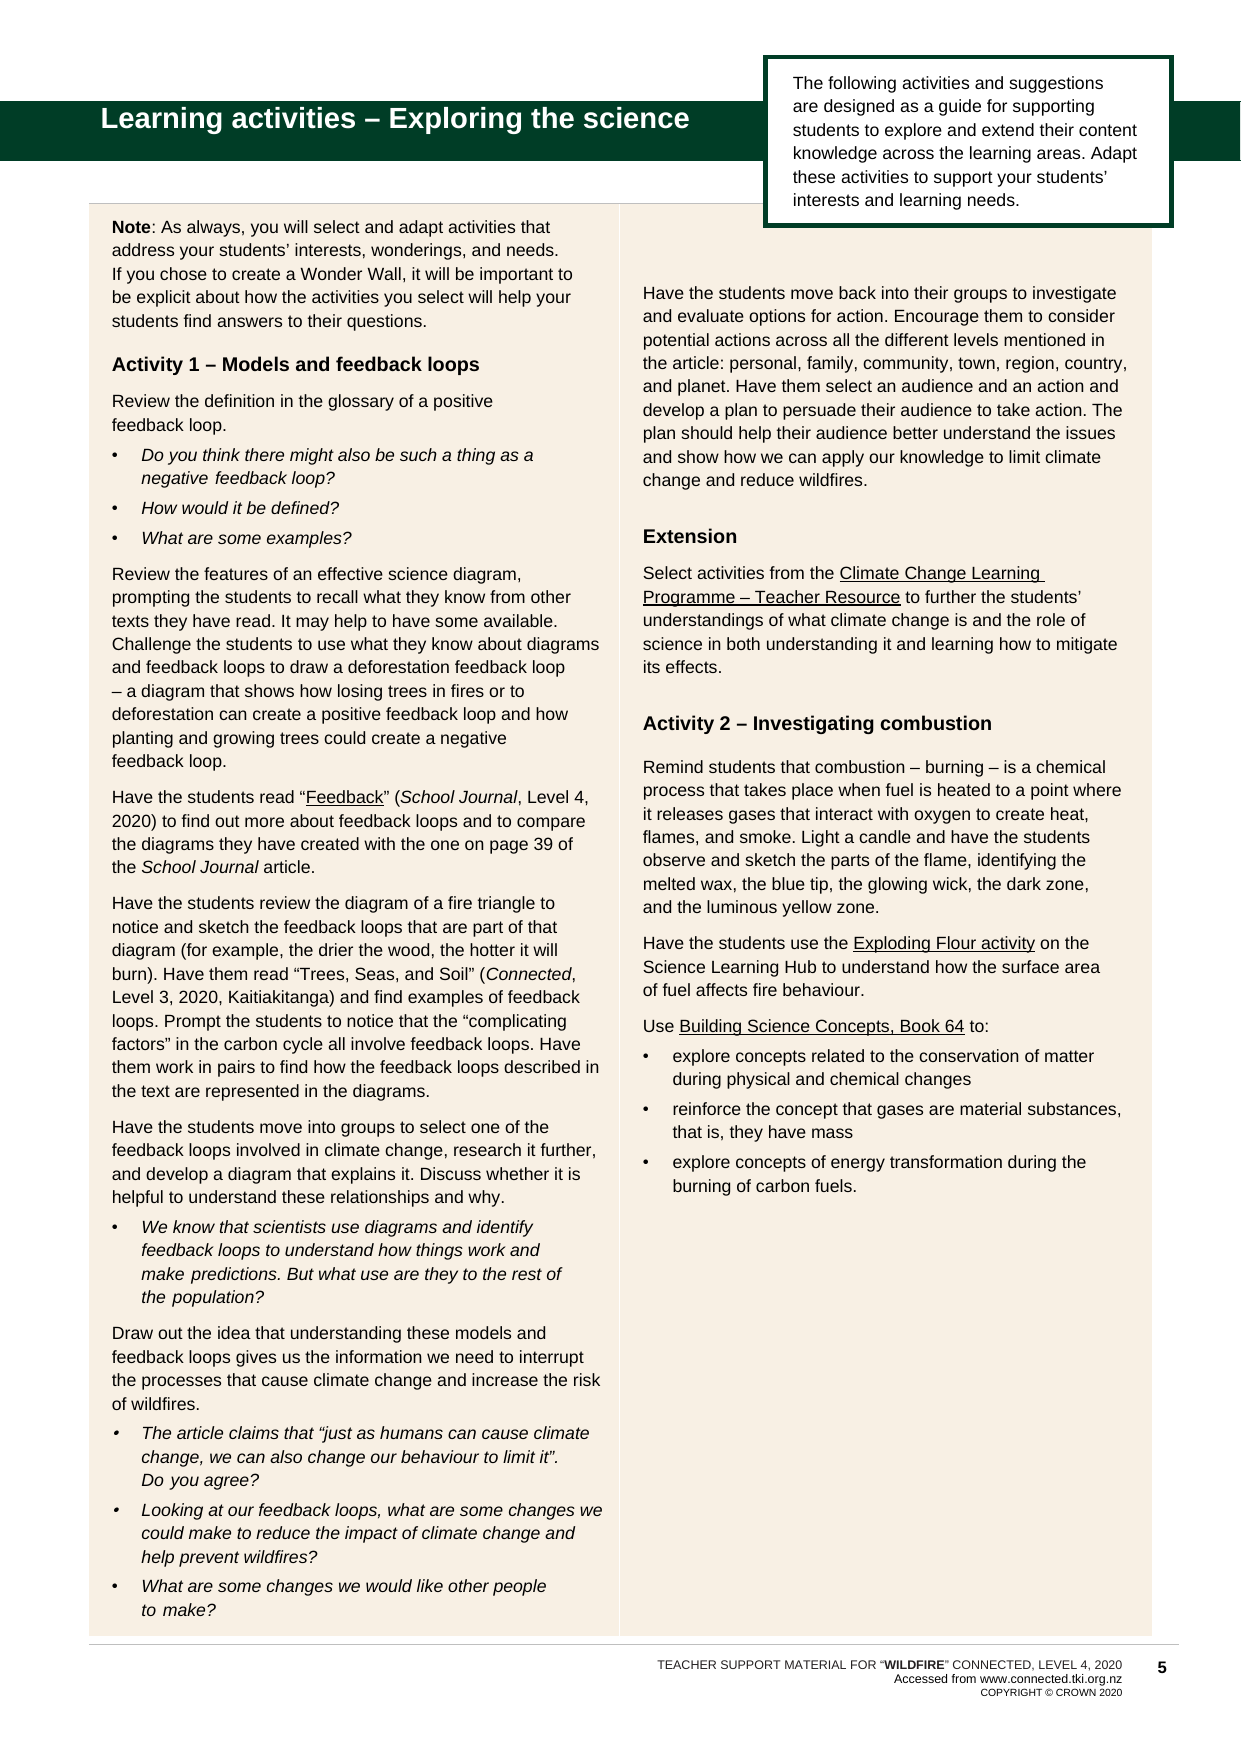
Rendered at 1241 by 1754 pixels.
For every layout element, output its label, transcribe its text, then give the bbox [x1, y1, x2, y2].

table_header Note: As always, you will select and adapt activities that address your students’ interests, wonderings, and needs. If you chose to create a Wonder Wall, it will be important to be explicit about how the activities you select will help your students find answers to their questions. Activity 1 – Models and feedback loops Review the definition in the glossary of a positive feedback loop. Do you think there might also be such a thing as a negative feedback loop? How would it be defined? What are some examples? Review the features of an effective science diagram, prompting the students to recall what they know from other texts they have read. It may help to have some available. Challenge the students to use what they know about diagrams and feedback loops to draw a deforestation feedback loop – a diagram that shows how losing trees in fires or to deforestation can create a positive feedback loop and how planting and growing trees could create a negative feedback loop. Have the students read “Feedback” (School Journal, Level 4, 2020) to find out more about feedback loops and to compare the diagrams they have created with the one on page 39 of the School Journal article. Have the students review the diagram of a fire triangle to notice and sketch the feedback loops that are part of that diagram (for example, the drier the wood, the hotter it will burn). Have them read “Trees, Seas, and Soil” (Connected, Level 3, 2020, Kaitiakitanga) and find examples of feedback loops. Prompt the students to notice that the “complicating factors” in the carbon cycle all involve feedback loops. Have them work in pairs to find how the feedback loops described in the text are represented in the diagrams. Have the students move into groups to select one of the feedback loops involved in climate change, research it further, and develop a diagram that explains it. Discuss whether it is helpful to understand these relationships and why. We know that scientists use diagrams and identify feedback loops to understand how things work and make predictions. But what use are they to the rest of the population? Draw out the idea that understanding these models and feedback loops gives us the information we need to interrupt the processes that cause climate change and increase the risk of wildfires. The article claims that “just as humans can cause climate change, we can also change our behaviour to limit it”. Do you agree? Looking at our feedback loops, what are some changes we could make to reduce the impact of climate change and help prevent wildfires? What are some changes we would like other people to make? [89, 204, 619, 1636]
table_header Have the students move back into their groups to investigate and evaluate options for action. Encourage them to consider potential actions across all the different levels mentioned in the article: personal, family, community, town, region, country, and planet. Have them select an audience and an action and develop a plan to persuade their audience to take action. The plan should help their audience better understand the issues and show how we can apply our knowledge to limit climate change and reduce wildfires. Extension Select activities from the Climate Change Learning Programme – Teacher Resource to further the students’ understandings of what climate change is and the role of science in both understanding it and learning how to mitigate its effects. Activity 2 – Investigating combustion Remind students that combustion – burning – is a chemical process that takes place when fuel is heated to a point where it releases gases that interact with oxygen to create heat, flames, and smoke. Light a candle and have the students observe and sketch the parts of the flame, identifying the melted wax, the blue tip, the glowing wick, the dark zone, and the luminous yellow zone. Have the students use the Exploding Flour activity on the Science Learning Hub to understand how the surface area of fuel affects fire behaviour. Use Building Science Concepts, Book 64 to: explore concepts related to the conservation of matter during physical and chemical changes reinforce the concept that gases are material substances, that is, they have mass explore concepts of energy transformation during the burning of carbon fuels. [620, 204, 1152, 1636]
subtitle Learning activities – Exploring the science [100, 101, 763, 135]
